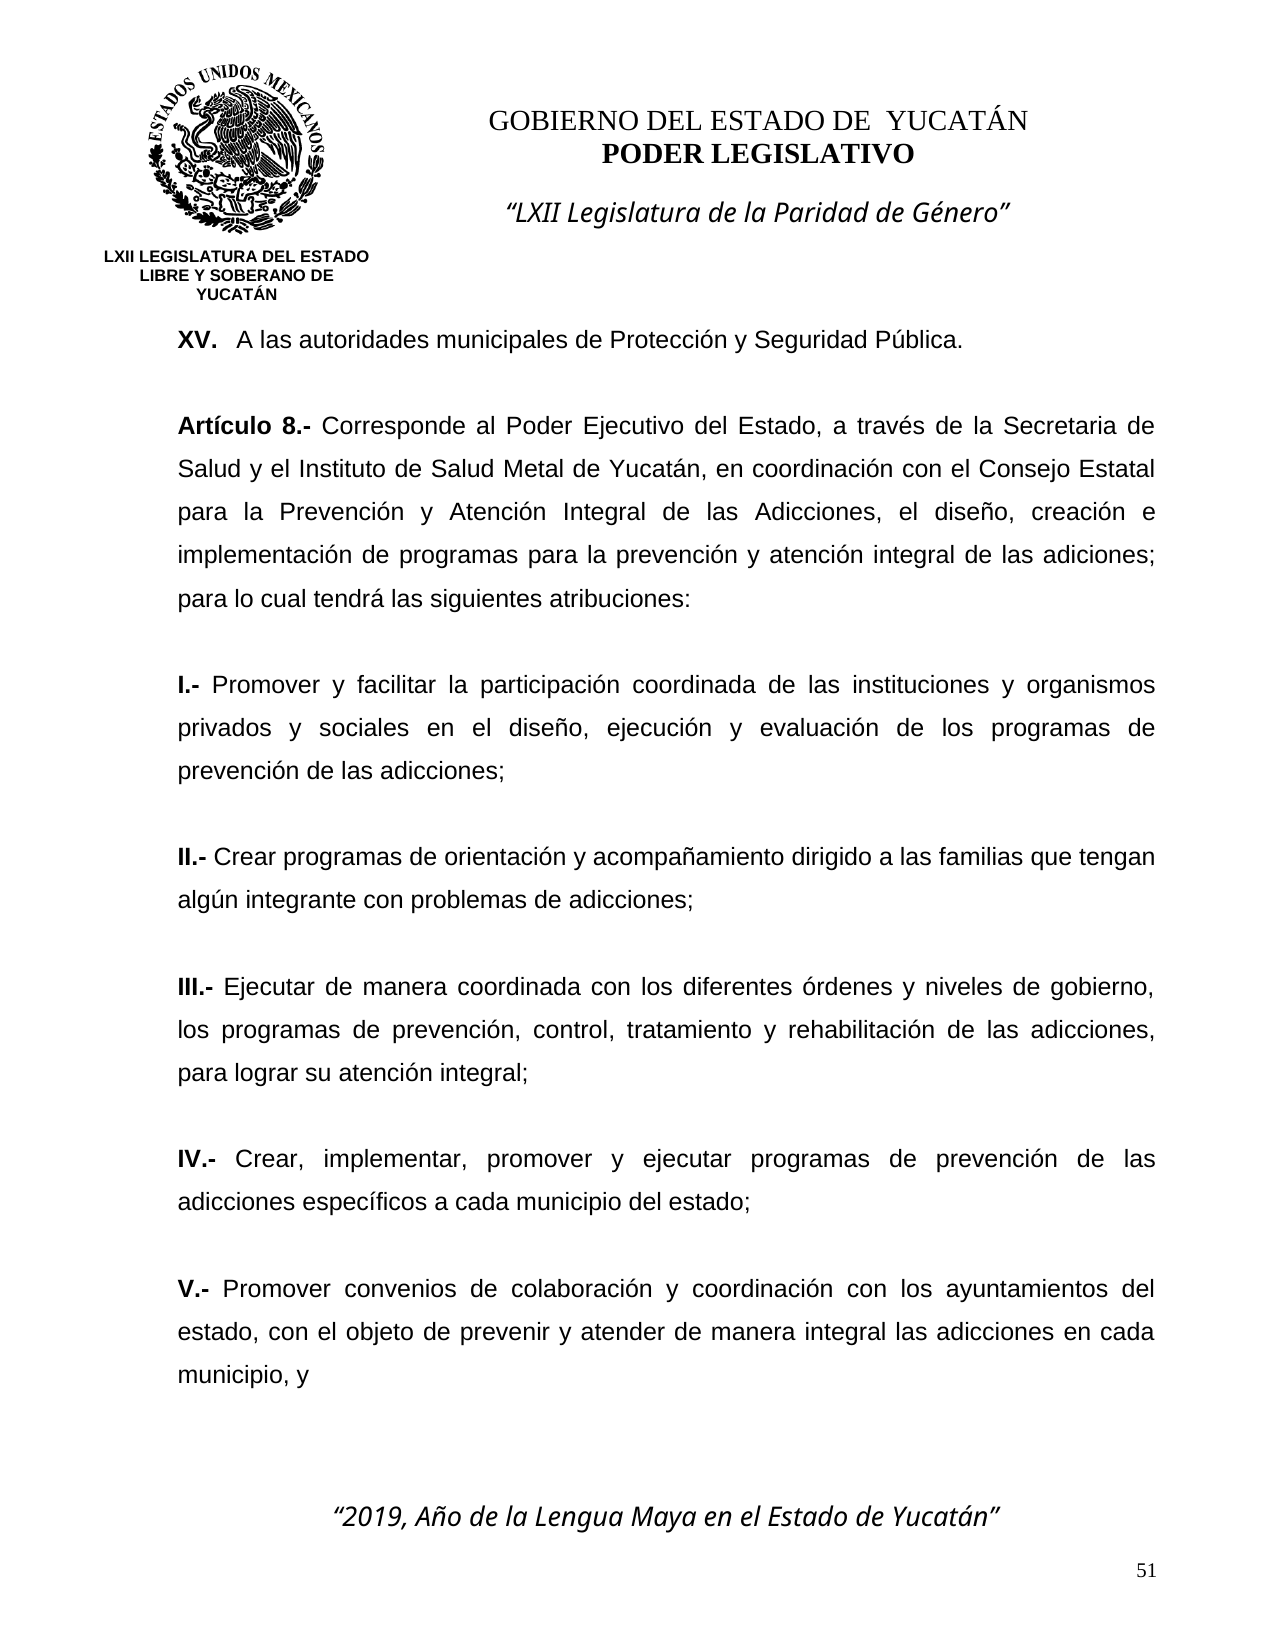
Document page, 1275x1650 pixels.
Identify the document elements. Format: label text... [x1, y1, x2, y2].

picture [105, 23, 367, 275]
text II.- Crear programas de orientación y acompañamiento dirigido a las familias que tengan algún integrante con problemas de adicciones; [177, 842, 1157, 914]
text IV.- Crear, implementar, promover y ejecutar programas de prevención de las adicciones específicos a cada municipio del estado; [177, 1144, 1157, 1216]
text I.- Promover y facilitar la participación coordinada de las instituciones y organismos privados y sociales en el diseño, ejecución y evaluación de los programas de prevención de las adicciones; [177, 670, 1157, 785]
text III.- Ejecutar de manera coordinada con los diferentes órdenes y niveles de gobierno, los programas de prevención, control, tratamiento y rehabilitación de las adicciones, para lograr su atención integral; [177, 972, 1157, 1087]
text Artículo 8.- Corresponde al Poder Ejecutivo del Estado, a través de la Secretaria de Salud y el Instituto de Salud Metal de Yucatán, en coordinación con el Consejo Estatal para la Prevención y Atención Integral de las Adicciones, el diseño, creación e implementación de programas para la prevención y atención integral de las adiciones; para lo cual tendrá las siguientes atribuciones: [177, 411, 1157, 612]
list A las autoridades municipales de Protección y Seguridad Pública. [177, 325, 1157, 354]
text V.- Promover convenios de colaboración y coordinación con los ayuntamientos del estado, con el objeto de prevenir y atender de manera integral las adicciones en cada municipio, y [177, 1274, 1157, 1389]
